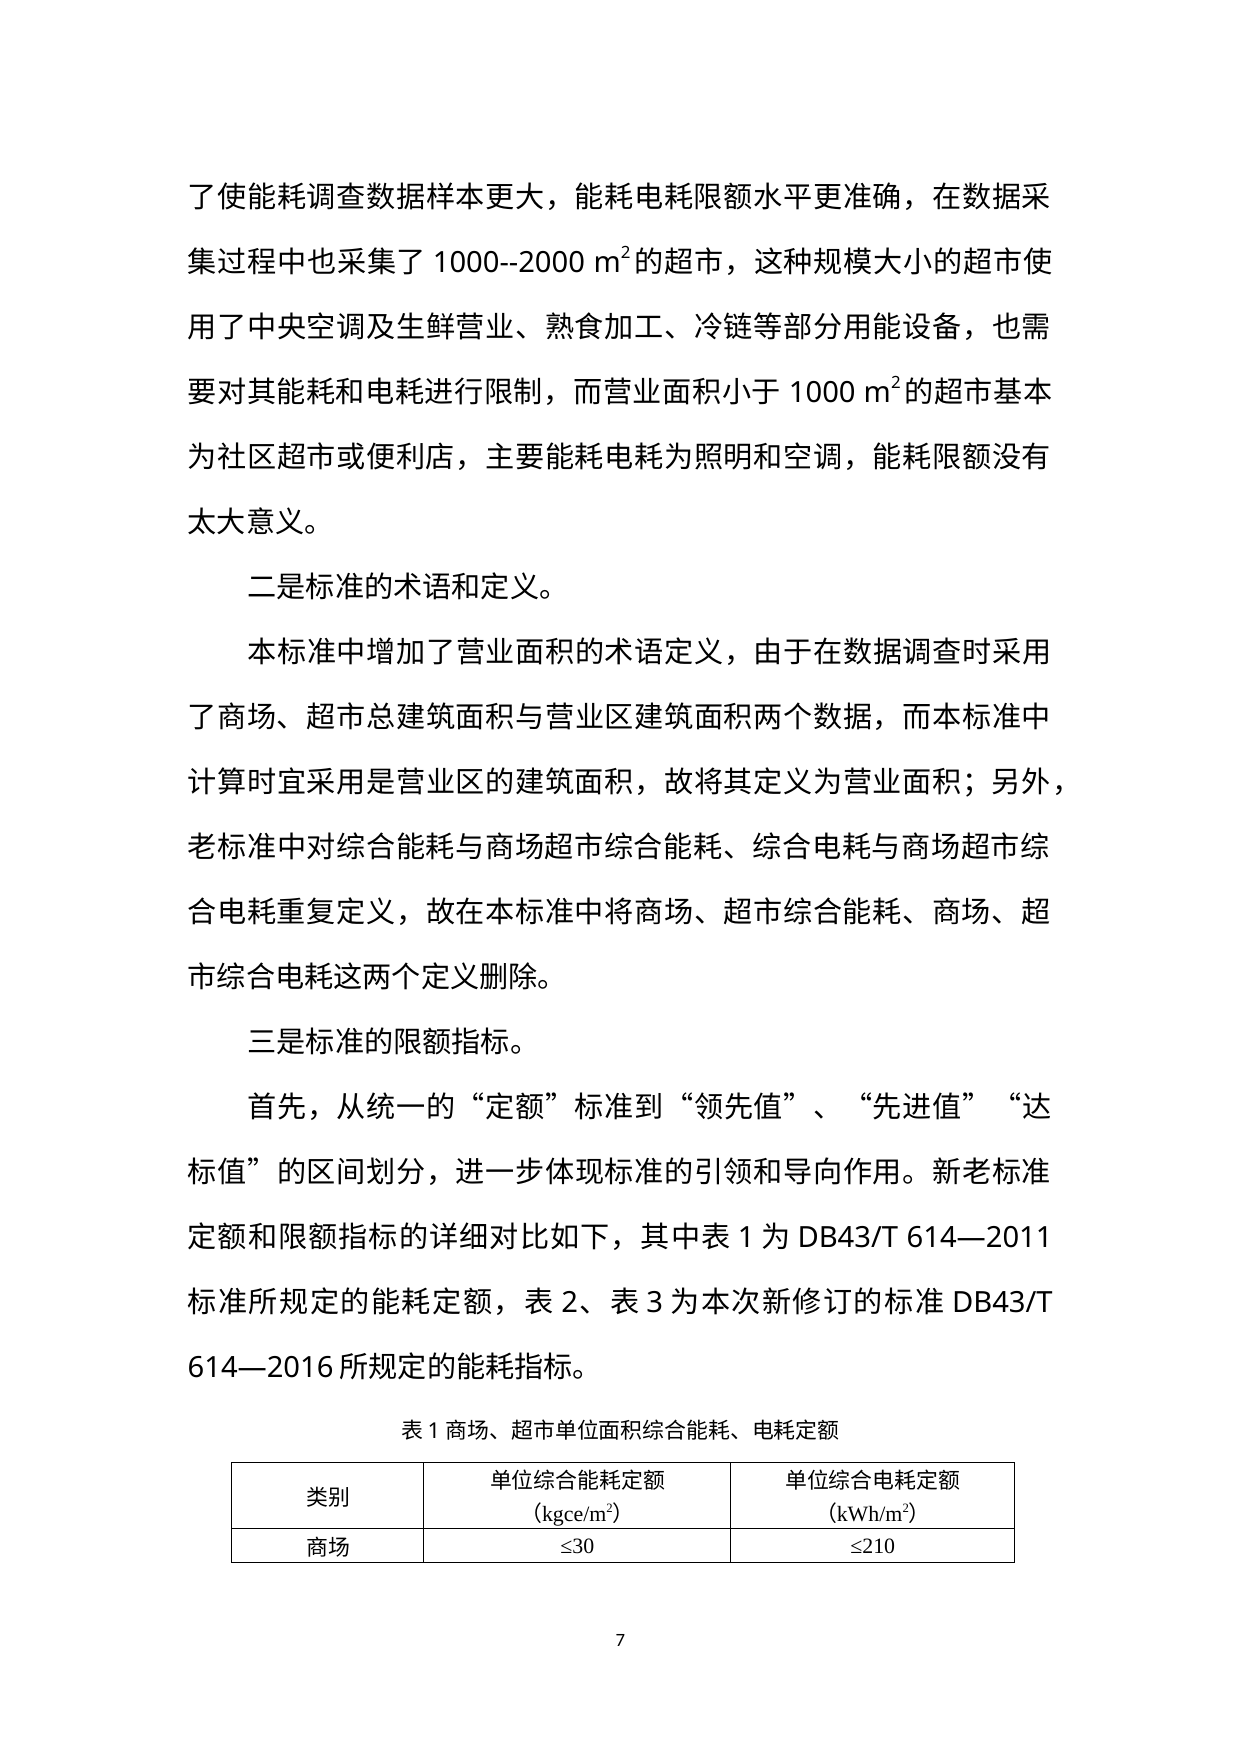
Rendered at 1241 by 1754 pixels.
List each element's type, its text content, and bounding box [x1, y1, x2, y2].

table_header 单位综合电耗定额 （kWh/m2） [731, 1463, 1014, 1528]
text 本标准中增加了营业面积的术语定义，由于在数据调查时采用了商场、超市总建筑面积与营业区建筑面积两个数据，而本标准中计算时宜采用是营业区的建筑面积，故将其定义为营业面积；另外，老标准中对综合能耗与商场超市综合能耗、综合电耗与商场超市综合电耗重复定义，故在本标准中将商场、超市综合能耗、商场、超市综合电耗这两个定义删除。 [187, 617, 1053, 1007]
text 三是标准的限额指标。 [187, 1007, 1053, 1072]
table_cell ≤210 [731, 1529, 1014, 1562]
table_cell ≤30 [424, 1529, 730, 1562]
table_header 单位综合能耗定额 （kgce/m2） [424, 1463, 730, 1528]
text 首先，从统一的“定额”标准到“领先值”、“先进值”“达标值”的区间划分，进一步体现标准的引领和导向作用。新老标准定额和限额指标的详细对比如下，其中表1为DB43/T 614—2011标准所规定的能耗定额，表2、表3为本次新修订的标准DB43/T 614—2016所规定的能耗指标。 [187, 1072, 1053, 1397]
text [187, 162, 1053, 552]
list 表1 商场、超市单位面积综合能耗、电耗定额 [187, 1413, 1053, 1446]
table_cell 商场 [232, 1529, 423, 1562]
table_header 类别 [232, 1463, 423, 1528]
text 二是标准的术语和定义。 [187, 552, 1053, 617]
